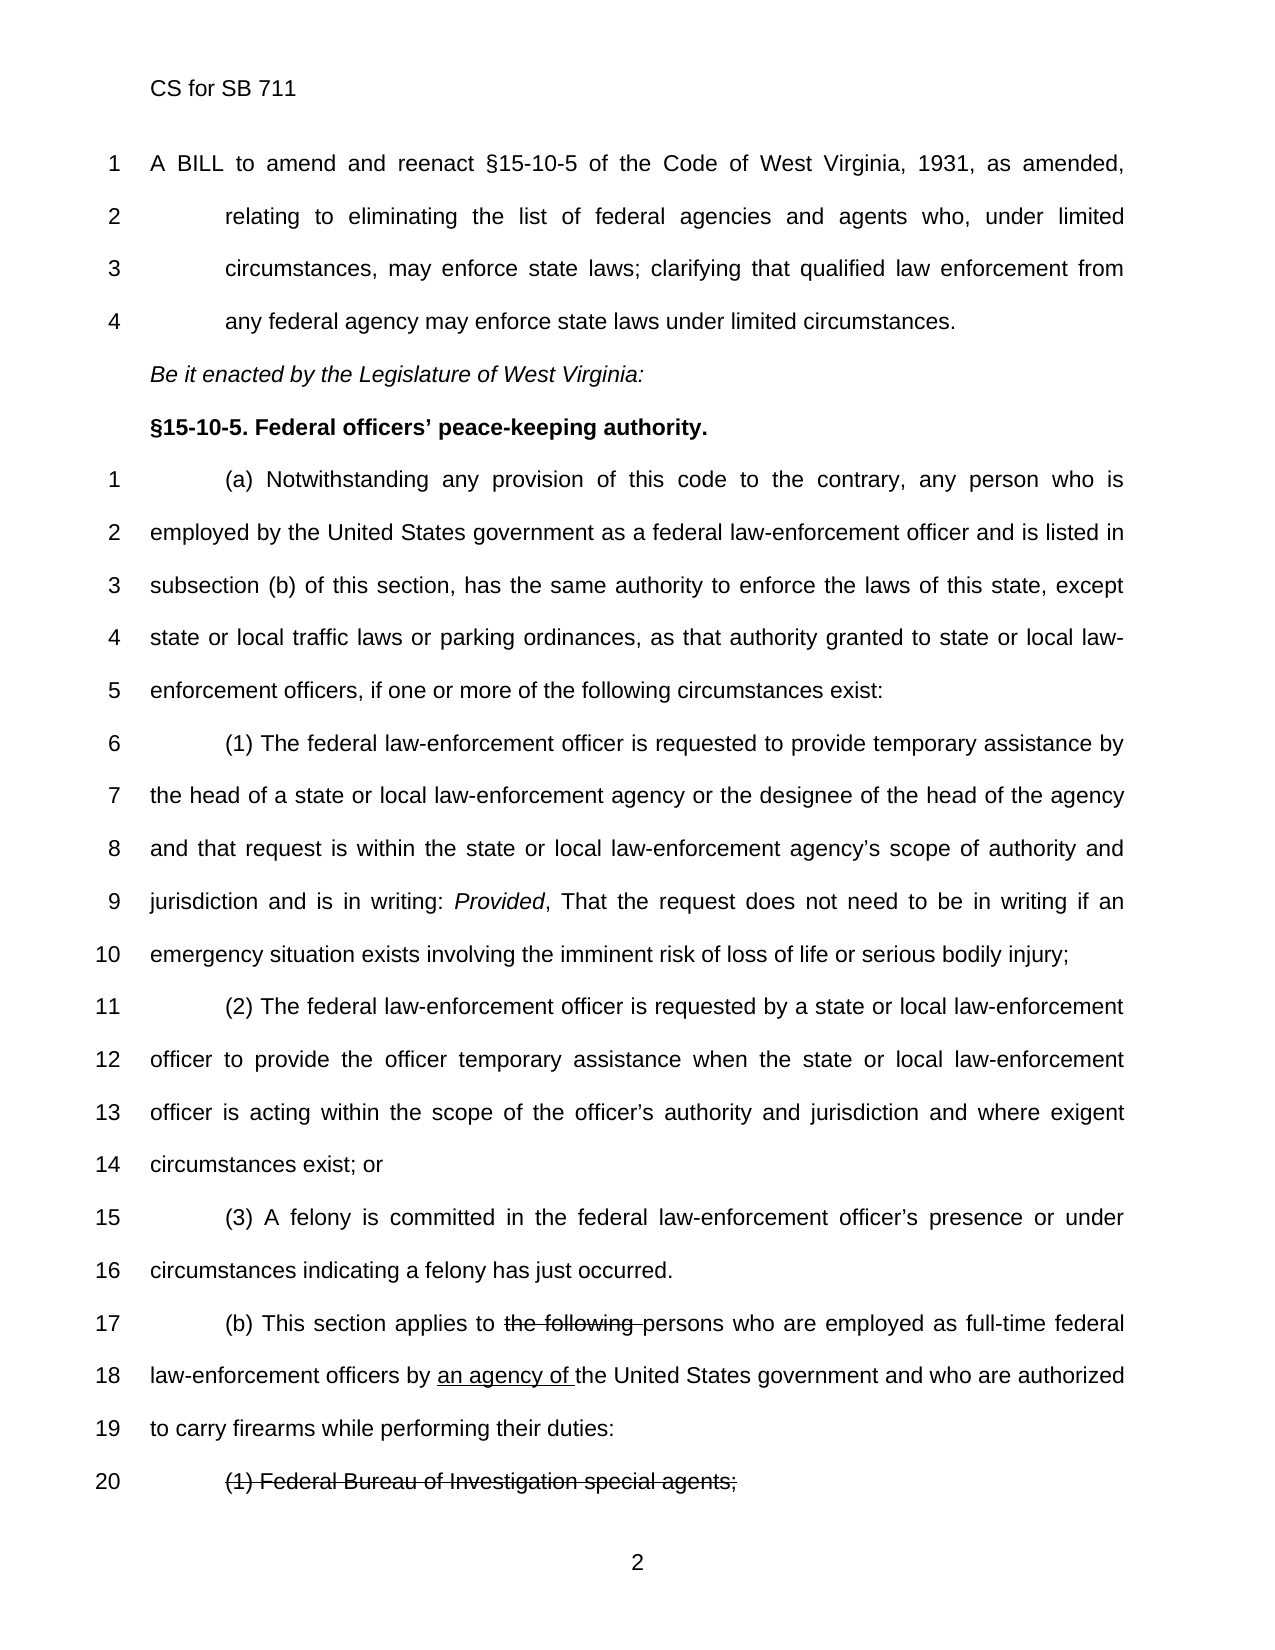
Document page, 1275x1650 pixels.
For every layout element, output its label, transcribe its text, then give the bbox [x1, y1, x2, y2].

text (1) The federal law-enforcement officer is requested to provide temporary assistance by the head of a state or local law-enforcement agency or the designee of the head of the agency and that request is within the state or local law-enforcement agency’s scope of authority and jurisdiction and is in writing: Provided, That the request does not need to be in writing if an emergency situation exists involving the imminent risk of loss of life or serious bodily injury; [150, 730, 1125, 967]
text (3) A felony is committed in the federal law-enforcement officer’s presence or under circumstances indicating a felony has just occurred. [150, 1204, 1125, 1283]
text Be it enacted by the Legislature of West Virginia: [150, 361, 1125, 387]
title A BILL to amend and reenact §15-10-5 of the Code of West Virginia, 1931, as amended, relating to eliminating the list of federal agencies and agents who, under limited circumstances, may enforce state laws; clarifying that qualified law enforcement from any federal agency may enforce state laws under limited circumstances. [150, 150, 1125, 334]
text (b) This section applies to the following persons who are employed as full-time federal law-enforcement officers by an agency of the United States government and who are authorized to carry firearms while performing their duties: [150, 1309, 1125, 1441]
subtitle §15-10-5. Federal officers’ peace-keeping authority. [150, 413, 1125, 440]
text (1) Federal Bureau of Investigation special agents; [150, 1468, 1125, 1494]
text (a) Notwithstanding any provision of this code to the contrary, any person who is employed by the United States government as a federal law-enforcement officer and is listed in subsection (b) of this section, has the same authority to enforce the laws of this state, except state or local traffic laws or parking ordinances, as that authority granted to state or local law-enforcement officers, if one or more of the following circumstances exist: [150, 466, 1125, 703]
text (2) The federal law-enforcement officer is requested by a state or local law-enforcement officer to provide the officer temporary assistance when the state or local law-enforcement officer is acting within the scope of the officer’s authority and jurisdiction and where exigent circumstances exist; or [150, 993, 1125, 1178]
